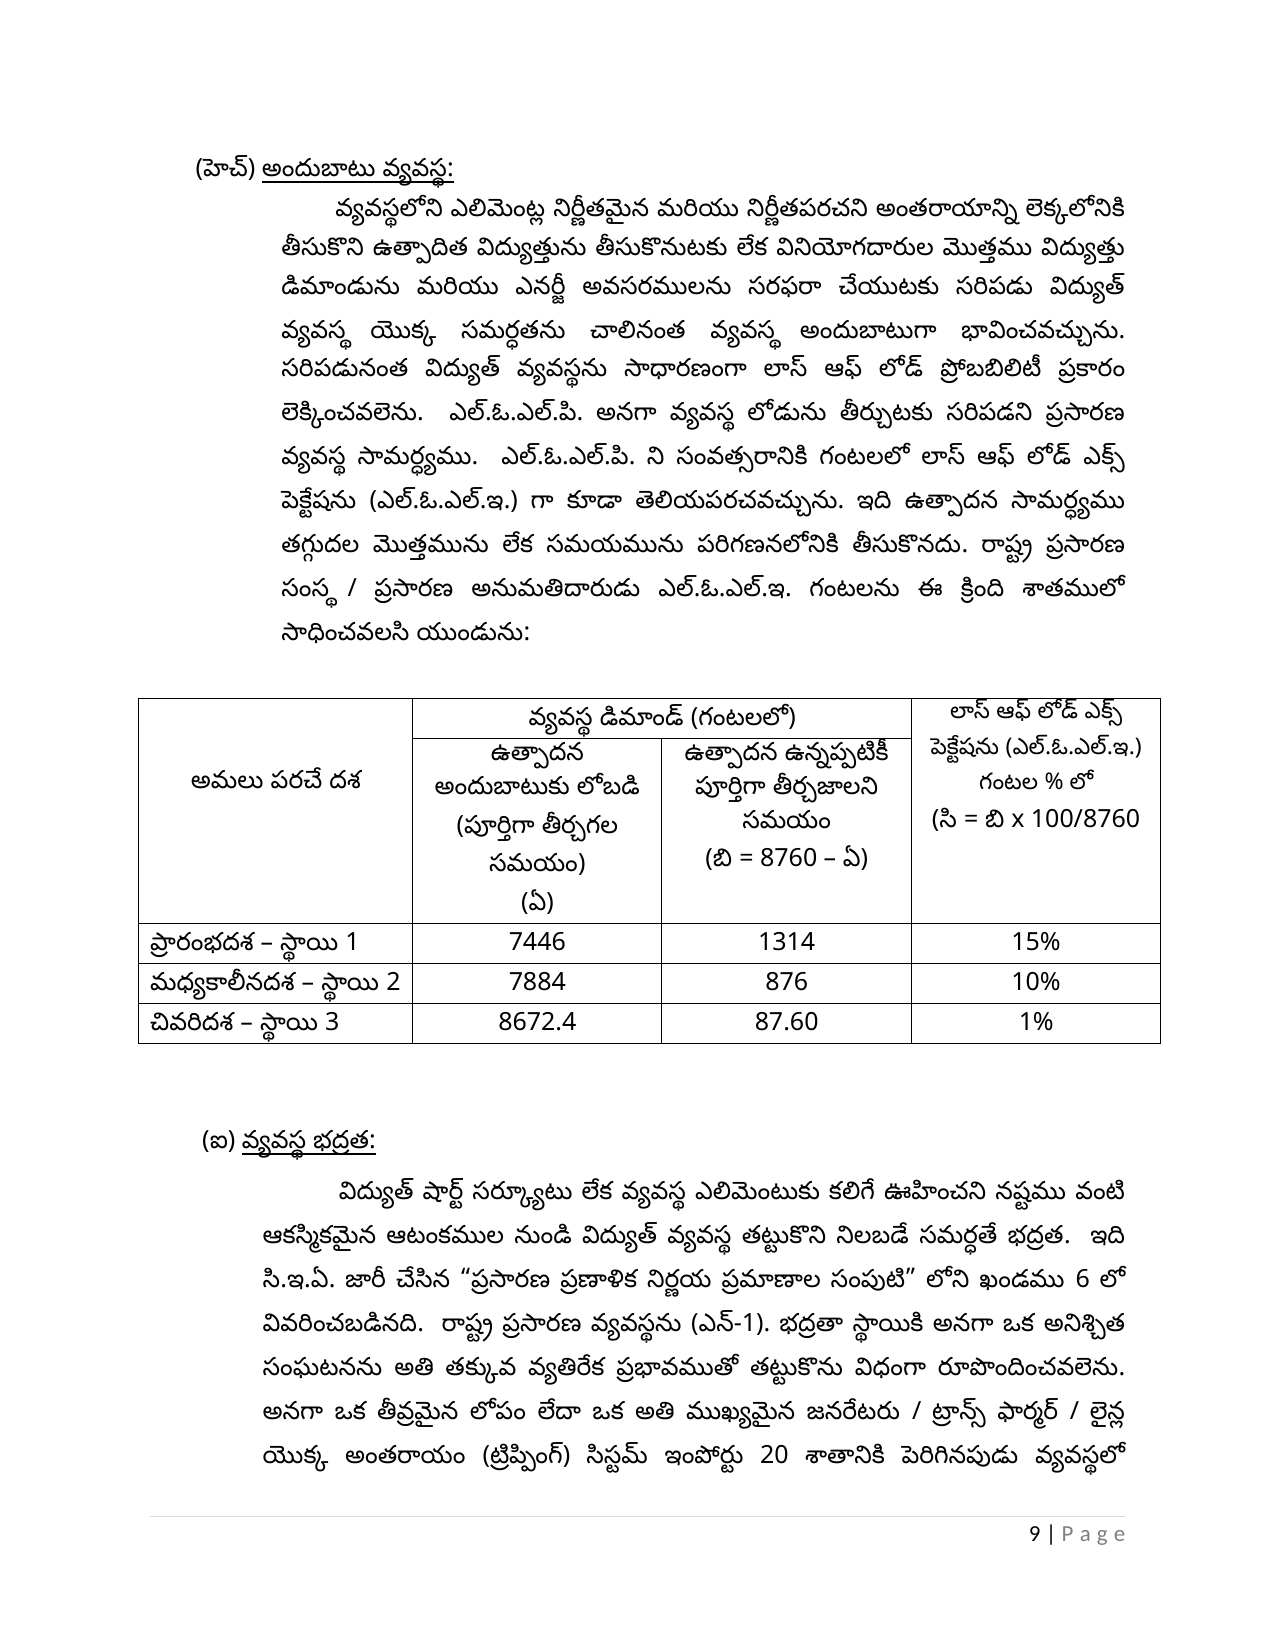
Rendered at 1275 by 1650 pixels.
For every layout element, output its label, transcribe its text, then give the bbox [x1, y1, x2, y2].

table_cell 10% [912, 964, 1160, 1003]
table_cell మధ్యకాలీనదశ – స్థాయి 2 [139, 964, 412, 1003]
text (హెచ్) అందుబాటు వ్యవస్థ: [150, 150, 1125, 189]
table_cell 15% [912, 924, 1160, 963]
text వ్యవస్థలోని ఎలిమెంట్ల నిర్ణీతమైన మరియు నిర్ణీతపరచని అంతరాయాన్ని లెక్కలోనికి తీసుకొని ఉత్పాదిత విద్యుత్తును తీసుకొనుటకు లేక వినియోగదారుల మొత్తము విద్యుత్తు డిమాండును మరియు ఎనర్జీ అవసరములను సరఫరా చేయుటకు సరిపడు విద్యుత్ వ్యవస్థ యొక్క సమర్ధతను చాలినంత వ్యవస్థ అందుబాటుగా భావించవచ్చును. సరిపడునంత విద్యుత్ వ్యవస్థను సాధారణంగా లాస్ ఆఫ్ లోడ్ ప్రోబబిలిటీ ప్రకారం లెక్కించవలెను. ఎల్.ఓ.ఎల్.పి. అనగా వ్యవస్థ లోడును తీర్చుటకు సరిపడని ప్రసారణ వ్యవస్థ సామర్ధ్యము. ఎల్.ఓ.ఎల్.పి. ని సంవత్సరానికి గంటలలో లాస్ ఆఫ్ లోడ్ ఎక్స్ పెక్టేషను (ఎల్.ఓ.ఎల్.ఇ.) గా కూడా తెలియపరచవచ్చును. ఇది ఉత్పాదన సామర్ధ్యము తగ్గుదల మొత్తమును లేక సమయమును పరిగణనలోనికి తీసుకొనదు. రాష్ట్ర ప్రసారణ సంస్థ / ప్రసారణ అనుమతిదారుడు ఎల్.ఓ.ఎల్.ఇ. గంటలను ఈ క్రింది శాతములో సాధించవలసి యుండును: [150, 194, 1125, 653]
table_header వ్యవస్థ డిమాండ్ (గంటలలో) [413, 699, 911, 737]
table_cell ఉత్పాదన ఉన్నప్పటికీ పూర్తిగా తీర్చజాలని సమయం (బి = 8760 – ఏ) [662, 739, 911, 923]
table_cell చివరిదశ – స్థాయి 3 [139, 1004, 412, 1042]
table_cell 87.60 [662, 1004, 911, 1042]
text (ఐ) వ్యవస్థ భద్రత: [150, 1122, 1125, 1161]
table_cell 8672.4 [413, 1004, 661, 1042]
table_cell 1% [912, 1004, 1160, 1042]
table_cell 1314 [662, 924, 911, 963]
table_cell 7446 [413, 924, 661, 963]
table_header అమలు పరచే దశ [139, 699, 412, 923]
table_cell ఉత్పాదన అందుబాటుకు లోబడి (పూర్తిగా తీర్చగల సమయం) (ఏ) [413, 739, 661, 923]
table_header లాస్ ఆఫ్ లోడ్ ఎక్స్ పెక్టేషను (ఎల్.ఓ.ఎల్.ఇ.) గంటల % లో (సి = బి x 100/8760 [912, 699, 1160, 923]
table_cell 7884 [413, 964, 661, 1003]
table_cell ప్రారంభదశ – స్థాయి 1 [139, 924, 412, 963]
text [150, 1178, 1125, 1475]
table_cell 876 [662, 964, 911, 1003]
